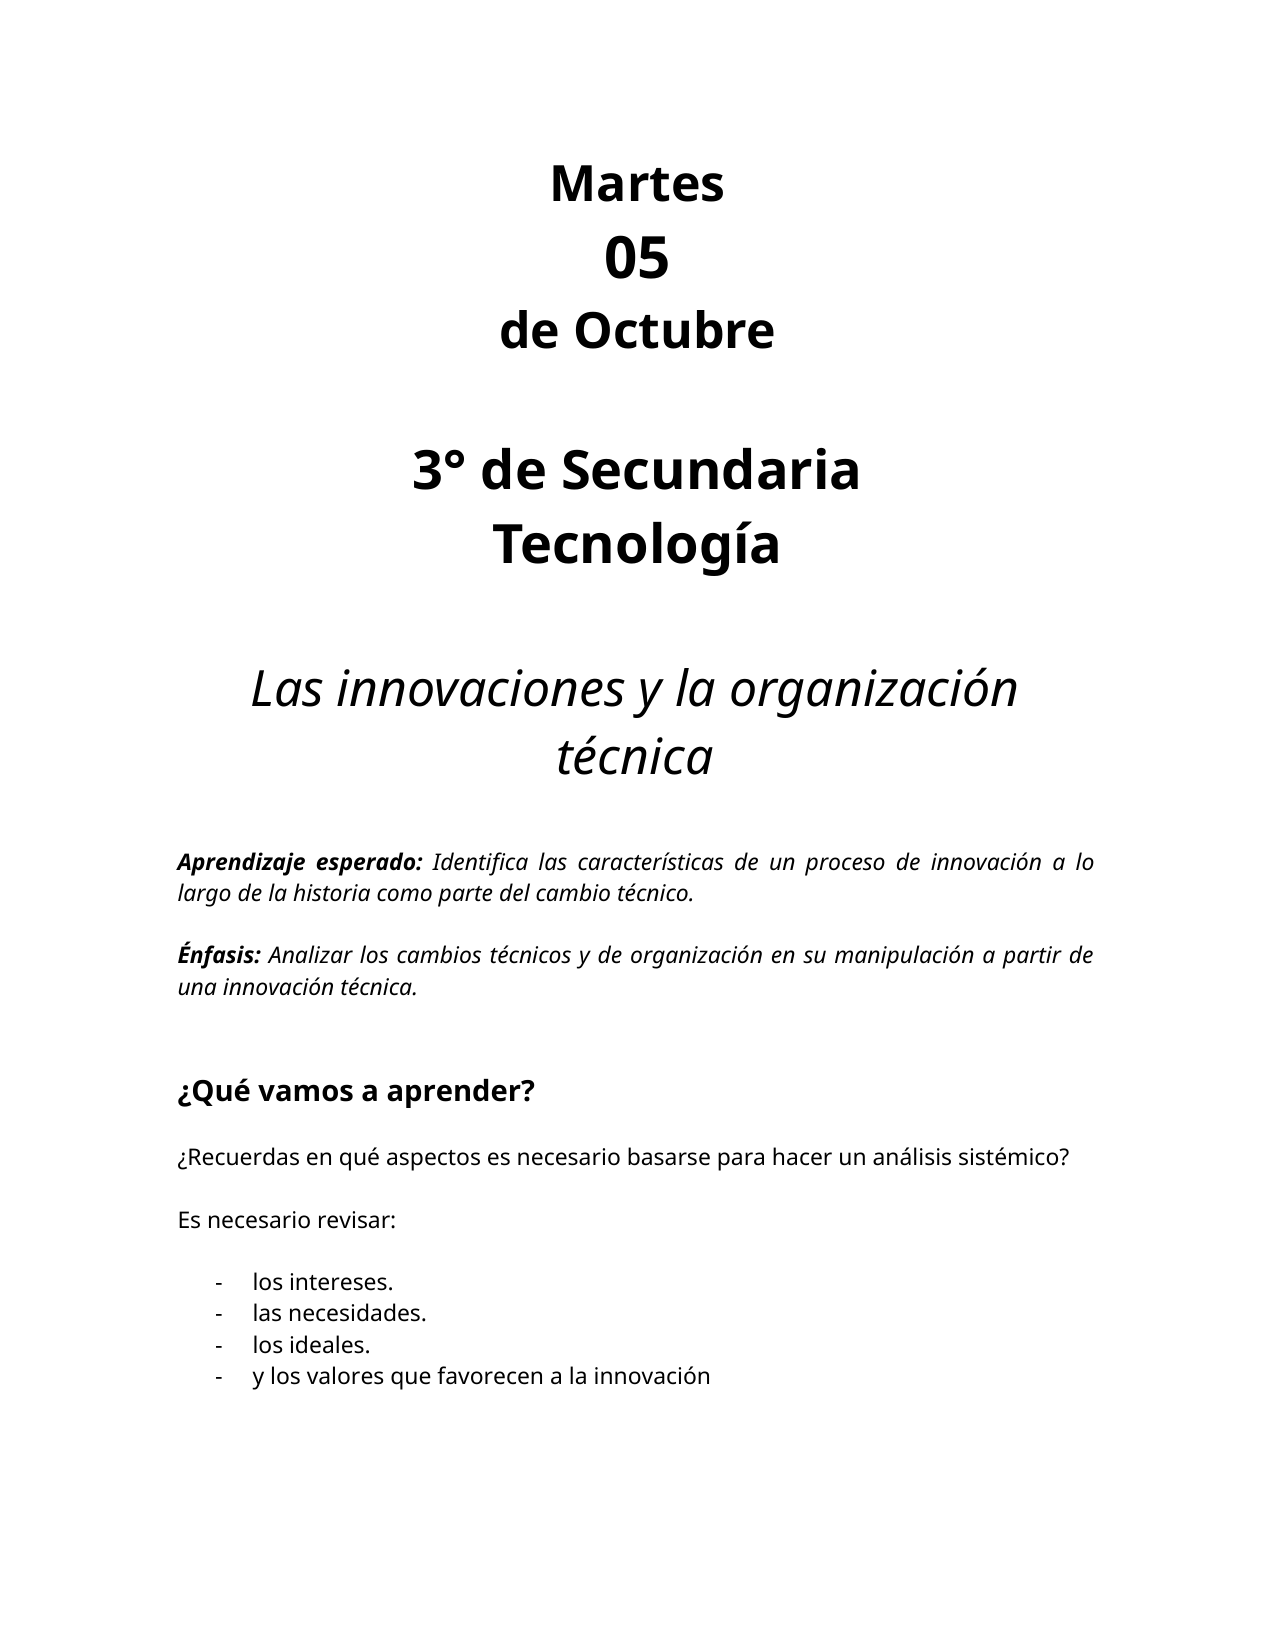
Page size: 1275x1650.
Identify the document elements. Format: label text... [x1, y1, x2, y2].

list y los valores que favorecen a la innovación [215, 1360, 1098, 1391]
text 05 [177, 216, 1098, 295]
text Énfasis: Analizar los cambios técnicos y de organización en su manipulación a partir de una innovación técnica. [177, 939, 1098, 1002]
text ¿Recuerdas en qué aspectos es necesario basarse para hacer un análisis sistémico? [177, 1141, 1098, 1172]
list los ideales. [215, 1328, 1098, 1360]
text Las innovaciones y la organización técnica [177, 653, 1098, 789]
text de Octubre [177, 295, 1098, 363]
list las necesidades. [215, 1297, 1098, 1328]
text Aprendizaje esperado: Identifica las características de un proceso de innovación a lo largo de la historia como parte del cambio técnico. [177, 846, 1098, 908]
text Es necesario revisar: [177, 1203, 1098, 1235]
text Tecnología [177, 505, 1098, 579]
text ¿Qué vamos a aprender? [177, 1070, 1098, 1110]
text Martes [177, 148, 1098, 216]
list los intereses. [215, 1266, 1098, 1297]
text 3° de Secundaria [177, 431, 1098, 505]
